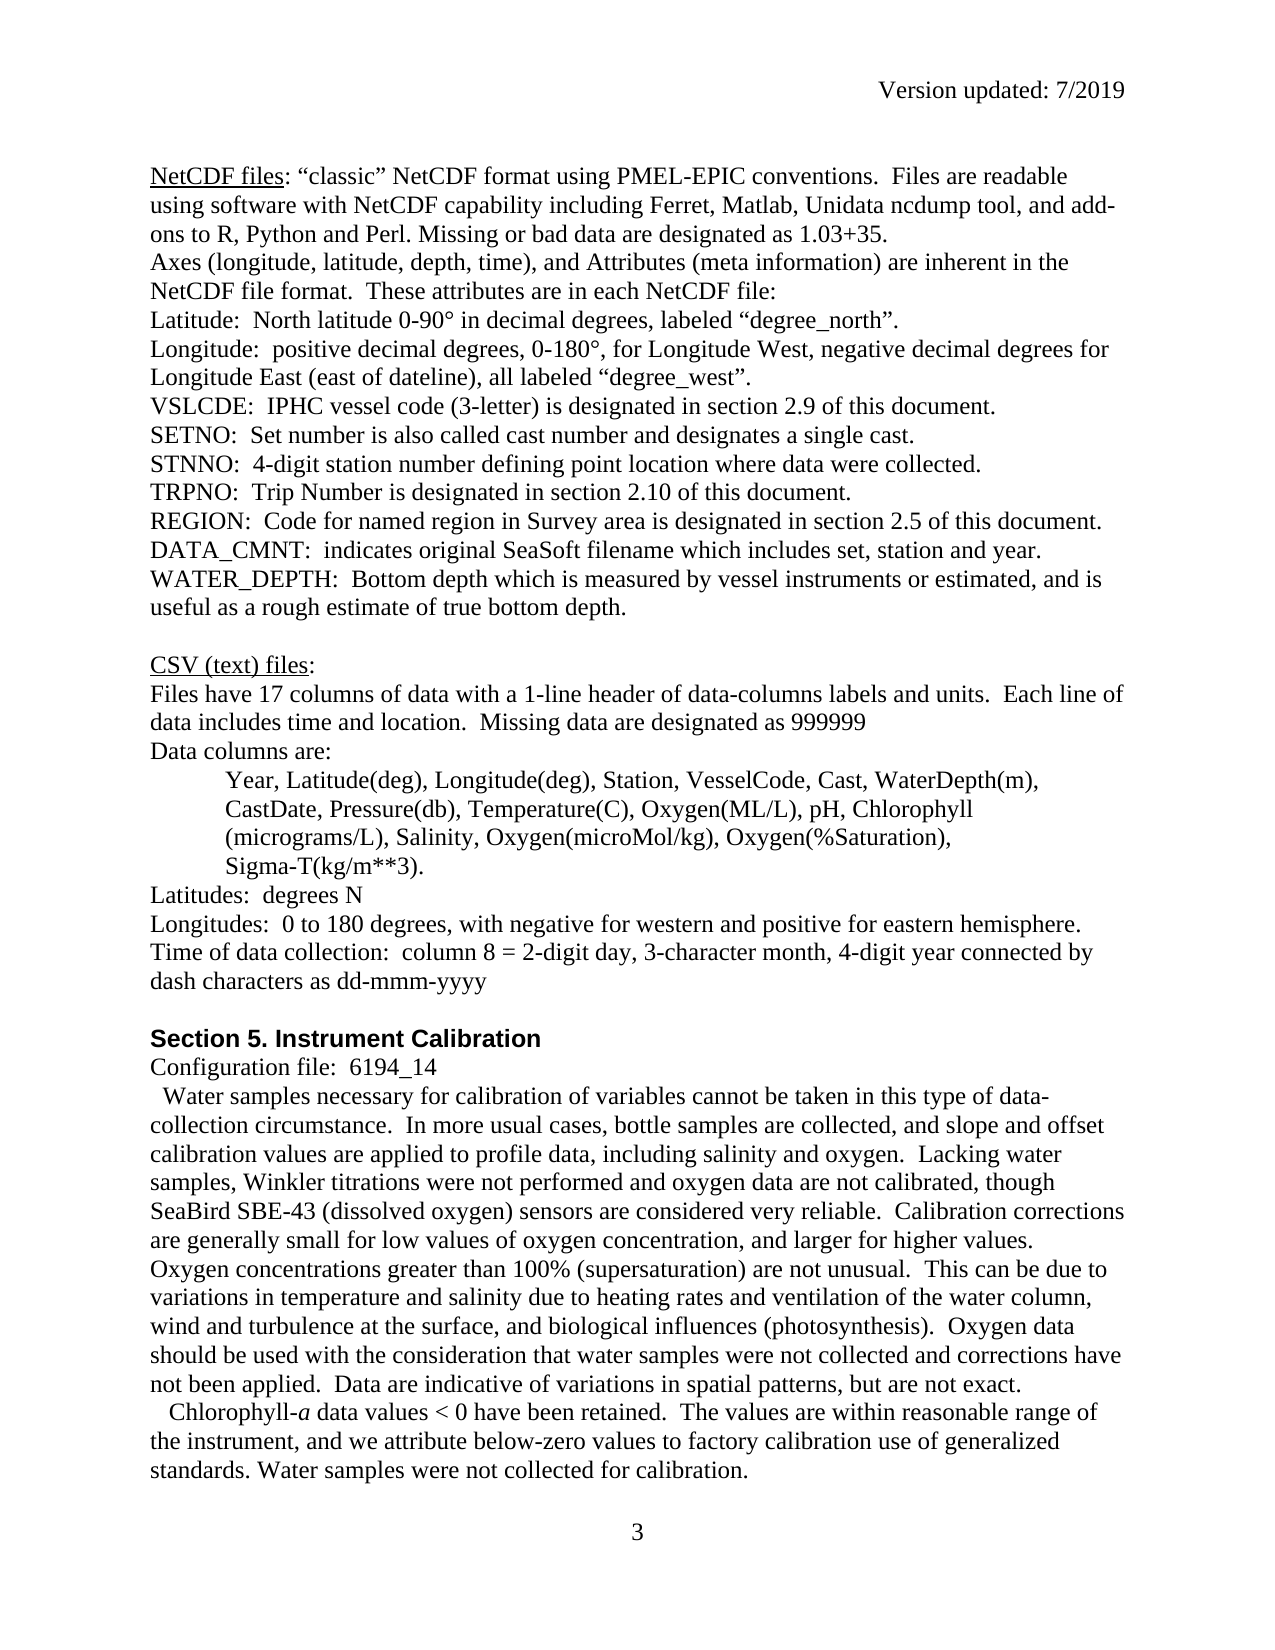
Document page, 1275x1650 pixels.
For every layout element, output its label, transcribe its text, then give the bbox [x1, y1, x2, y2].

text REGION: Code for named region in Survey area is designated in section 2.5 of this document. [150, 506, 1125, 535]
text VSLCDE: IPHC vessel code (3-letter) is designated in section 2.9 of this document. [150, 391, 1125, 420]
text Latitude: North latitude 0-90° in decimal degrees, labeled “degree_north”. [150, 305, 1125, 334]
text Chlorophyll-a data values < 0 have been retained. The values are within reasonable range of the instrument, and we attribute below-zero values to factory calibration use of generalized standards. Water samples were not collected for calibration. [150, 1397, 1125, 1484]
text Longitude: positive decimal degrees, 0-180°, for Longitude West, negative decimal degrees for Longitude East (east of dateline), all labeled “degree_west”. [150, 334, 1125, 391]
text Axes (longitude, latitude, depth, time), and Attributes (meta information) are inherent in the NetCDF file format. These attributes are in each NetCDF file: [150, 247, 1125, 305]
text Latitudes: degrees N [150, 880, 1125, 909]
text Longitudes: 0 to 180 degrees, with negative for western and positive for eastern hemisphere. [150, 909, 1125, 937]
text WATER_DEPTH: Bottom depth which is measured by vessel instruments or estimated, and is useful as a rough estimate of true bottom depth. [150, 564, 1125, 621]
text Year, Latitude(deg), Longitude(deg), Station, VesselCode, Cast, WaterDepth(m), CastDate, Pressure(db), Temperature(C), Oxygen(ML/L), pH, Chlorophyll (micrograms/L), Salinity, Oxygen(microMol/kg), Oxygen(%Saturation), Sigma-T(kg/m**3). [225, 765, 1125, 880]
text Configuration file: 6194_14 [150, 1052, 1125, 1081]
text NetCDF files: “classic” NetCDF format using PMEL-EPIC conventions. Files are readable using software with NetCDF capability including Ferret, Matlab, Unidata ncdump tool, and add-ons to R, Python and Perl. Missing or bad data are designated as 1.03+35. [150, 161, 1125, 247]
text SETNO: Set number is also called cast number and designates a single cast. [150, 420, 1125, 449]
text DATA_CMNT: indicates original SeaSoft filename which includes set, station and year. [150, 535, 1125, 564]
text Water samples necessary for calibration of variables cannot be taken in this type of data-collection circumstance. In more usual cases, bottle samples are collected, and slope and offset calibration values are applied to profile data, including salinity and oxygen. Lacking water samples, Winkler titrations were not performed and oxygen data are not calibrated, though SeaBird SBE-43 (dissolved oxygen) sensors are considered very reliable. Calibration corrections are generally small for low values of oxygen concentration, and larger for higher values. Oxygen concentrations greater than 100% (supersaturation) are not unusual. This can be due to variations in temperature and salinity due to heating rates and ventilation of the water column, wind and turbulence at the surface, and biological influences (photosynthesis). Oxygen data should be used with the consideration that water samples were not collected and corrections have not been applied. Data are indicative of variations in spatial patterns, but are not exact. [150, 1081, 1125, 1397]
text Data columns are: [150, 736, 1125, 765]
text CSV (text) files: [150, 650, 1125, 679]
text Files have 17 columns of data with a 1-line header of data-columns labels and units. Each line of data includes time and location. Missing data are designated as 999999 [150, 679, 1125, 736]
text STNNO: 4-digit station number defining point location where data were collected. [150, 449, 1125, 477]
text Section 5. Instrument Calibration [150, 1024, 1125, 1052]
text Time of data collection: column 8 = 2-digit day, 3-character month, 4-digit year connected by dash characters as dd-mmm-yyyy [150, 937, 1125, 995]
text TRPNO: Trip Number is designated in section 2.10 of this document. [150, 477, 1125, 506]
